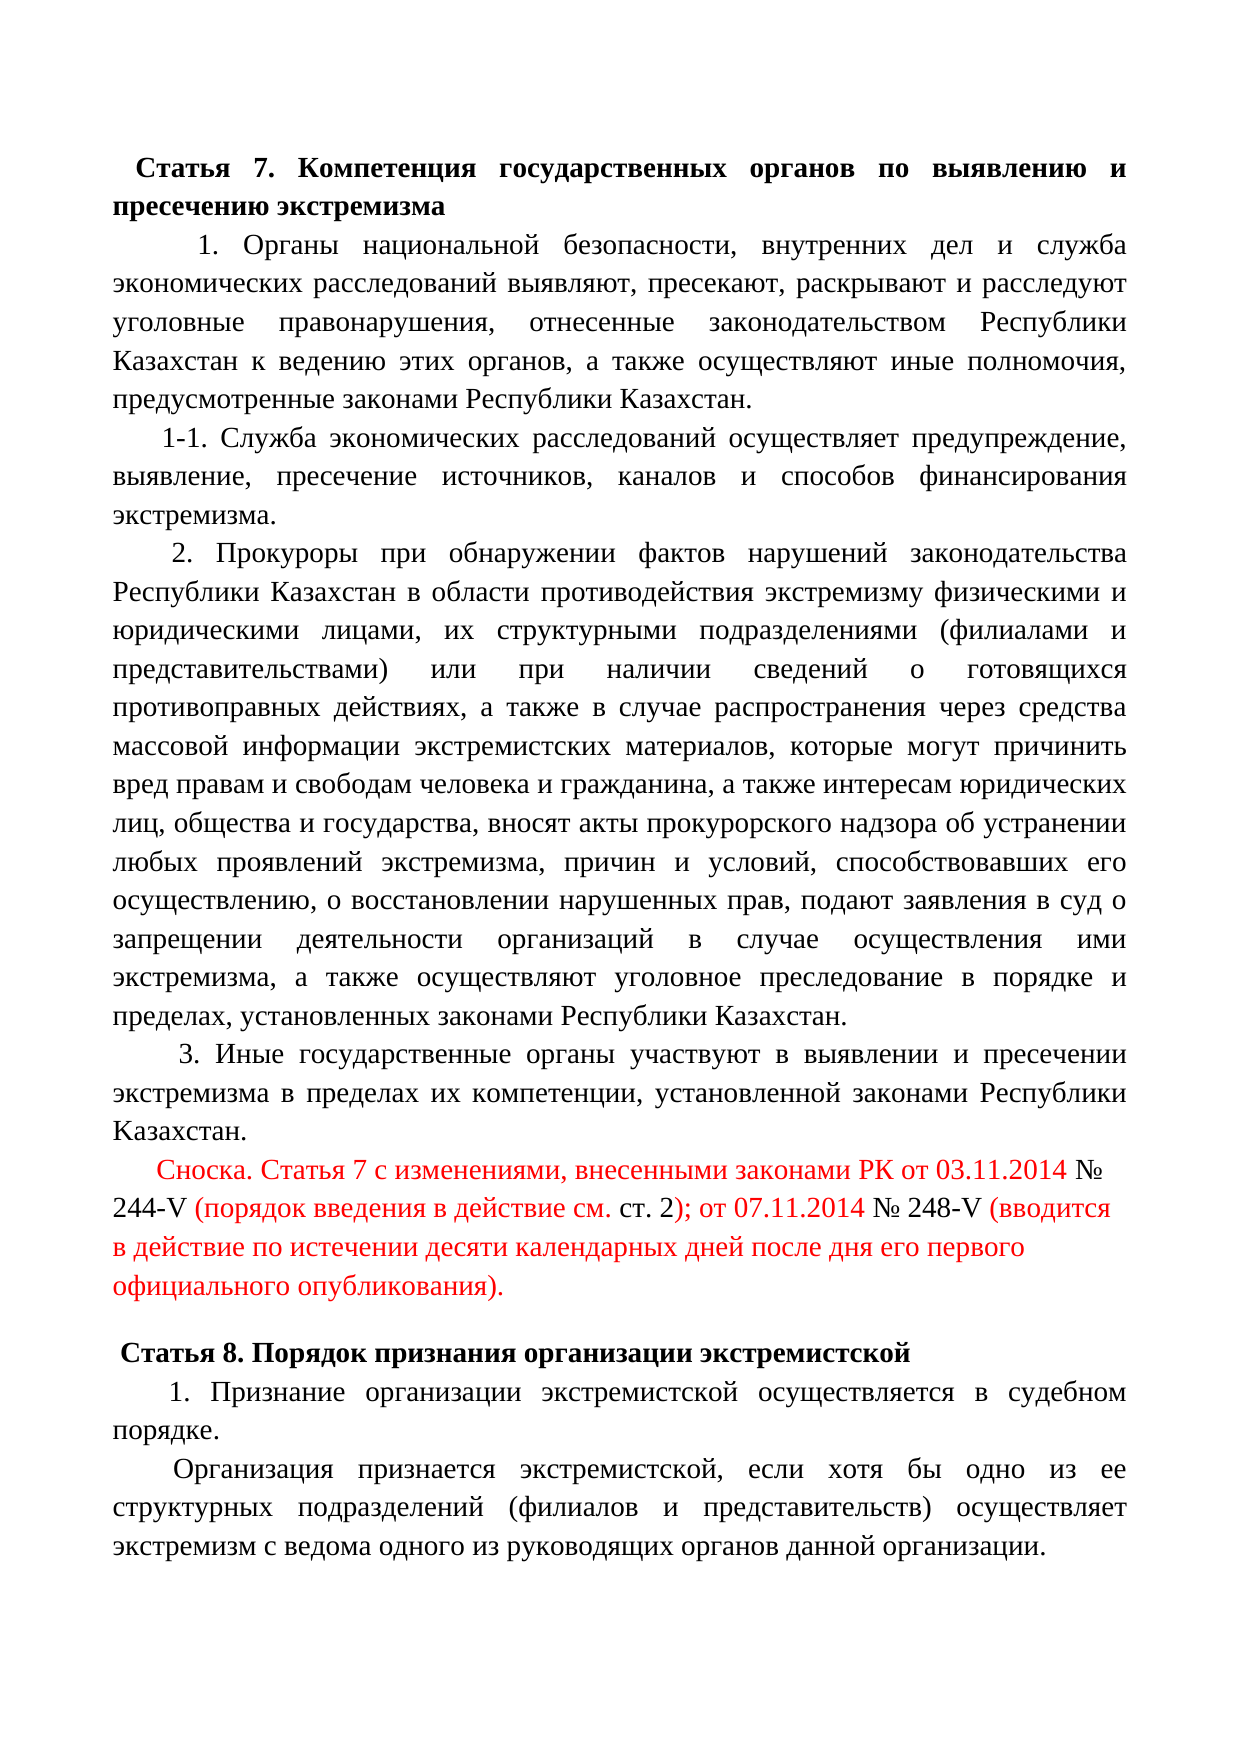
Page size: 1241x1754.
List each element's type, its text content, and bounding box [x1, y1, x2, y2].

text 2. Прокуроры при обнаружении фактов нарушений законодательства Республики Казахстан в области противодействия экстремизму физическими и юридическими лицами, их структурными подразделениями (филиалами и представительствами) или при наличии сведений о готовящихся противоправных действиях, а также в случае распространения через средства массовой информации экстремистских материалов, которые могут причинить вред правам и свободам человека и гражданина, а также интересам юридических лиц, общества и государства, вносят акты прокурорского надзора об устранении любых проявлений экстремизма, причин и условий, способствовавших его осуществлению, о восстановлении нарушенных прав, подают заявления в суд о запрещении деятельности организаций в случае осуществления ими экстремизма, а также осуществляют уголовное преследование в порядке и пределах, установленных законами Республики Казахстан. [112, 535, 1128, 1031]
text Сноска. Статья 7 с изменениями, внесенными законами РК от 03.11.2014 № 244-V (порядок введения в действие см. ст. 2); от 07.11.2014 № 248-V (вводится в действие по истечении десяти календарных дней после дня его первого официального опубликования). [112, 1152, 1128, 1331]
text 1. Органы национальной безопасности, внутренних дел и служба экономических расследований выявляют, пресекают, раскрывают и расследуют уголовные правонарушения, отнесенные законодательством Республики Казахстан к ведению этих органов, а также осуществляют иные полномочия, предусмотренные законами Республики Казахстан. [112, 227, 1128, 415]
text Статья 8. Порядок признания организации экстремистской [112, 1335, 1128, 1369]
text 1. Признание организации экстремистской осуществляется в судебном порядке. [112, 1374, 1128, 1446]
text Статья 7. Компетенция государственных органов по выявлению и пресечению экстремизма [112, 150, 1128, 222]
text 1-1. Служба экономических расследований осуществляет предупреждение, выявление, пресечение источников, каналов и способов финансирования экстремизма. [112, 420, 1128, 530]
text Организация признается экстремистской, если хотя бы одно из ее структурных подразделений (филиалов и представительств) осуществляет экстремизм с ведома одного из руководящих органов данной организации. [112, 1451, 1128, 1562]
text 3. Иные государственные органы участвуют в выявлении и пресечении экстремизма в пределах их компетенции, установленной законами Республики Kaзaxcтан. [112, 1036, 1128, 1147]
